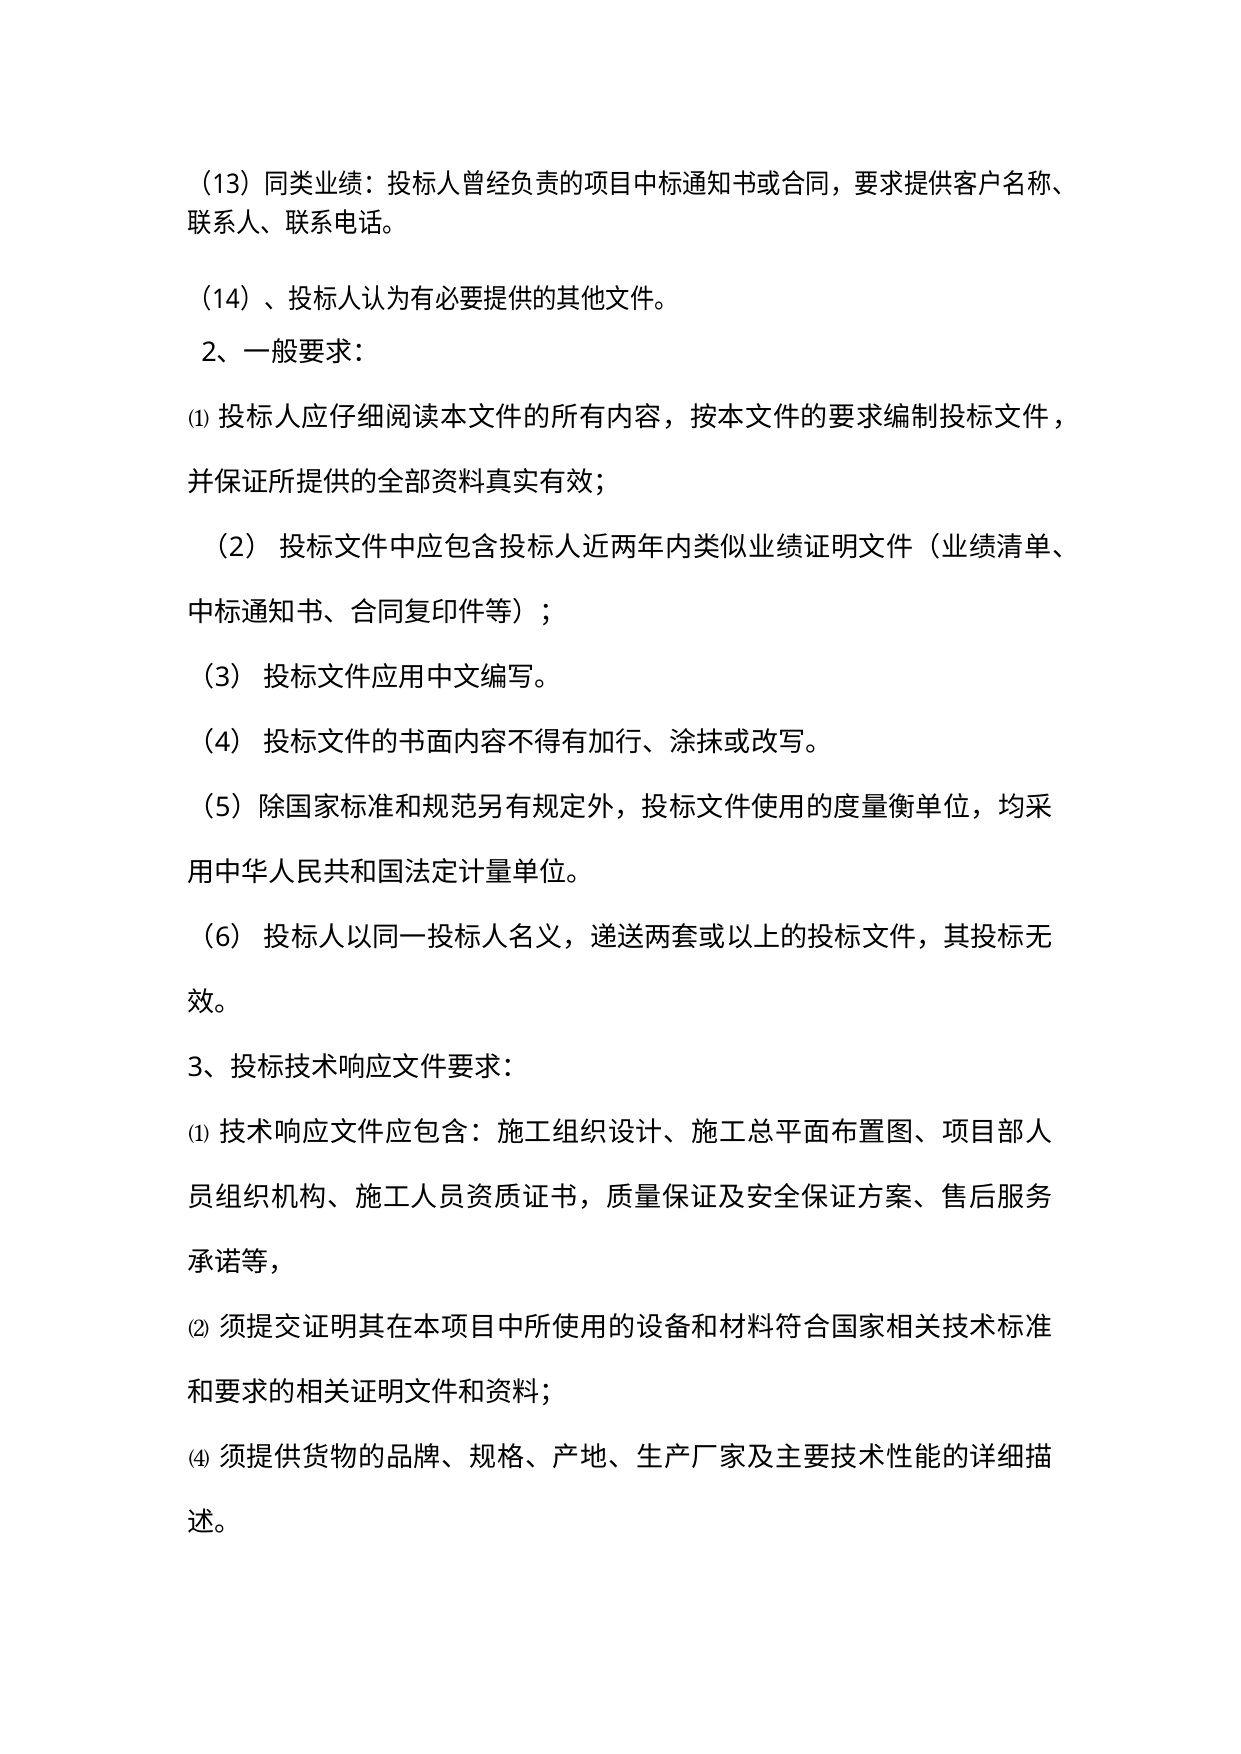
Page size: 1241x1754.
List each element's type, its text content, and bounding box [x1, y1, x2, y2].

text （14）、投标人认为有必要提供的其他文件。 [187, 277, 1053, 317]
text （13）同类业绩：投标人曾经负责的项目中标通知书或合同，要求提供客户名称、联系人、联系电话。 [187, 162, 1053, 241]
text 2、一般要求： ⑴ 投标人应仔细阅读本文件的所有内容，按本文件的要求编制投标文件，并保证所提供的全部资料真实有效； [187, 317, 1053, 512]
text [187, 512, 1053, 1552]
